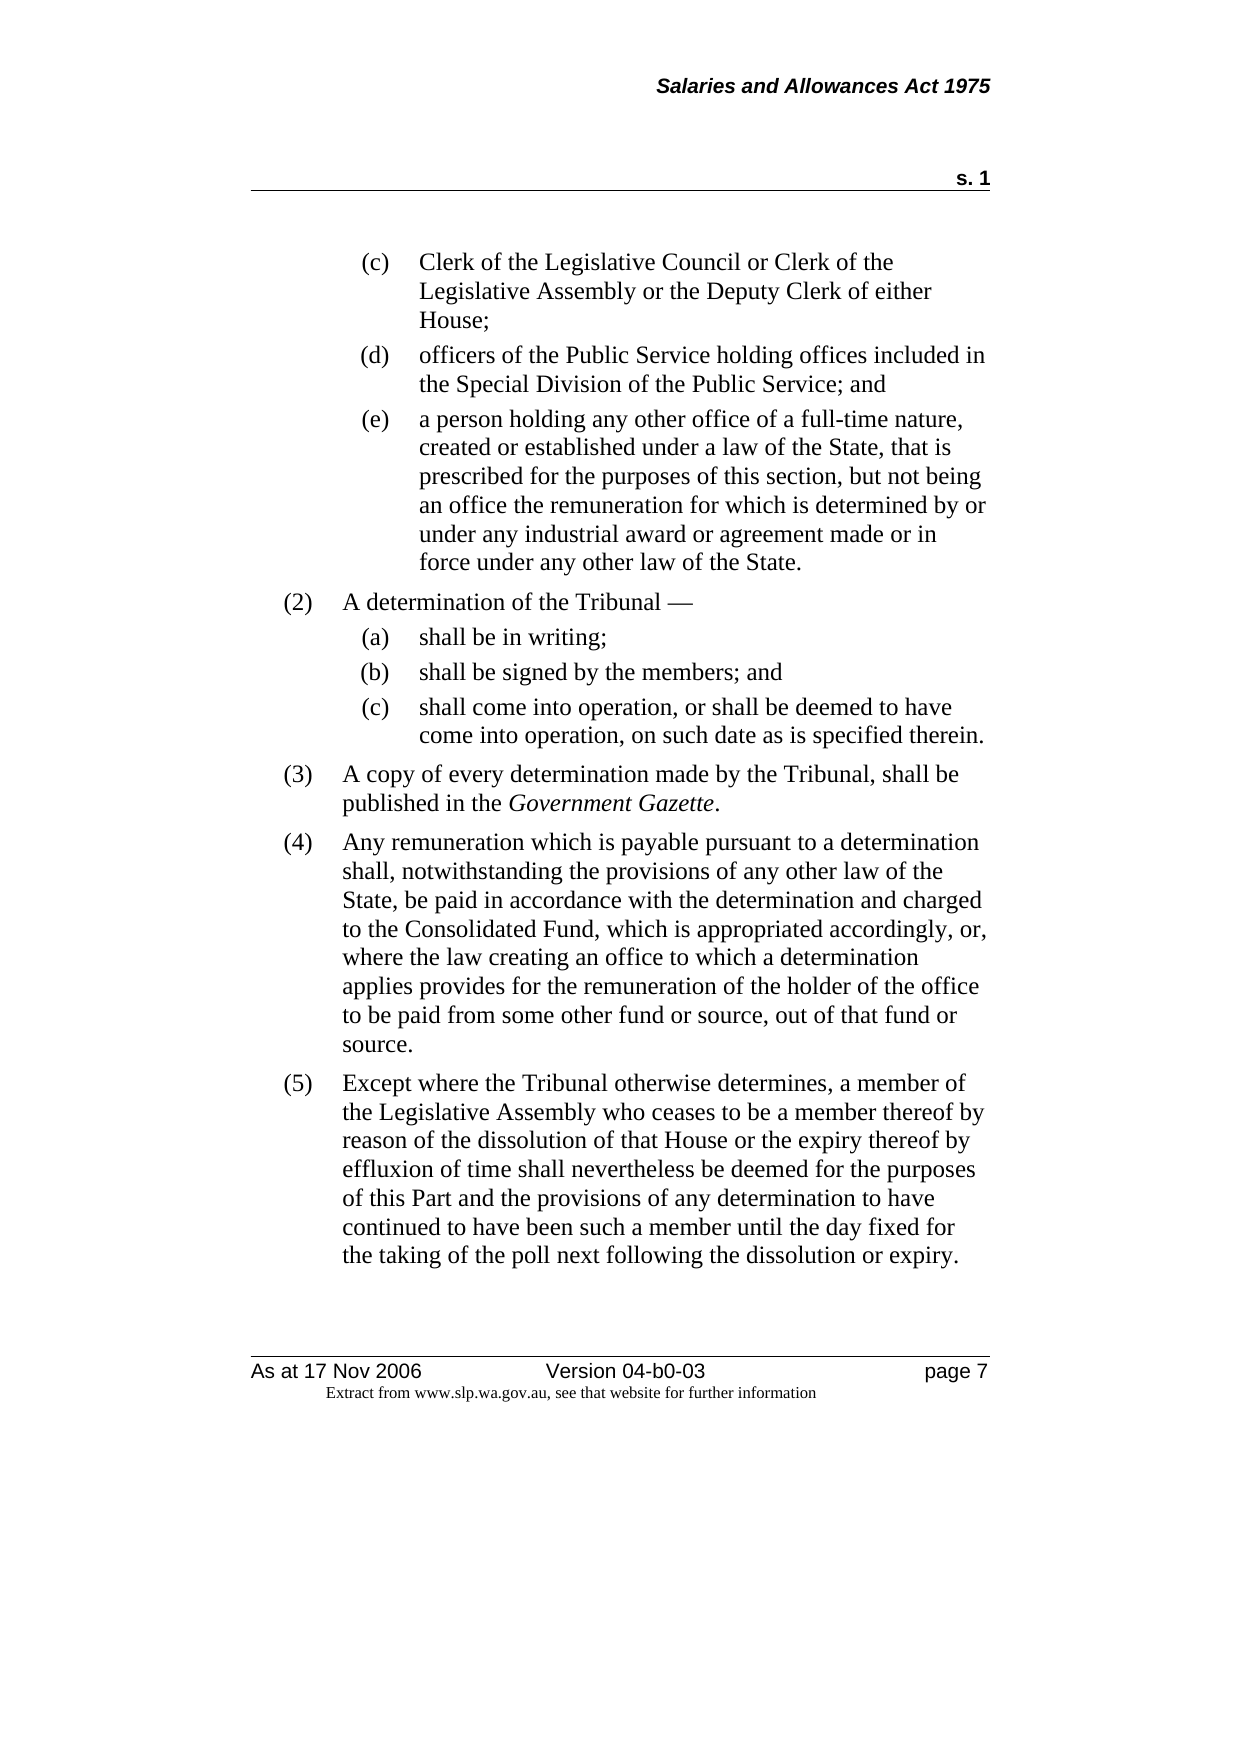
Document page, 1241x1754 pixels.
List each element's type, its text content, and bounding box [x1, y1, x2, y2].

text (2) A determination of the Tribunal — [251, 587, 990, 615]
text (c) Clerk of the Legislative Council or Clerk of the Legislative Assembly or the Deputy Clerk of either House; [251, 247, 990, 334]
text (d) officers of the Public Service holding offices included in the Special Division of the Public Service; and [251, 340, 990, 397]
text (c) shall come into operation, or shall be deemed to have come into operation, on such date as is specified therein. [251, 692, 990, 749]
text (b) shall be signed by the members; and [251, 657, 990, 685]
text (e) a person holding any other office of a full-time nature, created or established under a law of the State, that is prescribed for the purposes of this section, but not being an office the remuneration for which is determined by or under any industrial award or agreement made or in force under any other law of the State. [251, 404, 990, 576]
text (a) shall be in writing; [251, 622, 990, 650]
text (5) Except where the Tribunal otherwise determines, a member of the Legislative Assembly who ceases to be a member thereof by reason of the dissolution of that House or the expiry thereof by effluxion of time shall nevertheless be deemed for the purposes of this Part and the provisions of any determination to have continued to have been such a member until the day fixed for the taking of the poll next following the dissolution or expiry. [251, 1068, 990, 1269]
text (4) Any remuneration which is payable pursuant to a determination shall, notwithstanding the provisions of any other law of the State, be paid in accordance with the determination and charged to the Consolidated Fund, which is appropriated accordingly, or, where the law creating an office to which a determination applies provides for the remuneration of the holder of the office to be paid from some other fund or source, out of that fund or source. [251, 827, 990, 1057]
text (3) A copy of every determination made by the Tribunal, shall be published in the Government Gazette. [251, 759, 990, 817]
